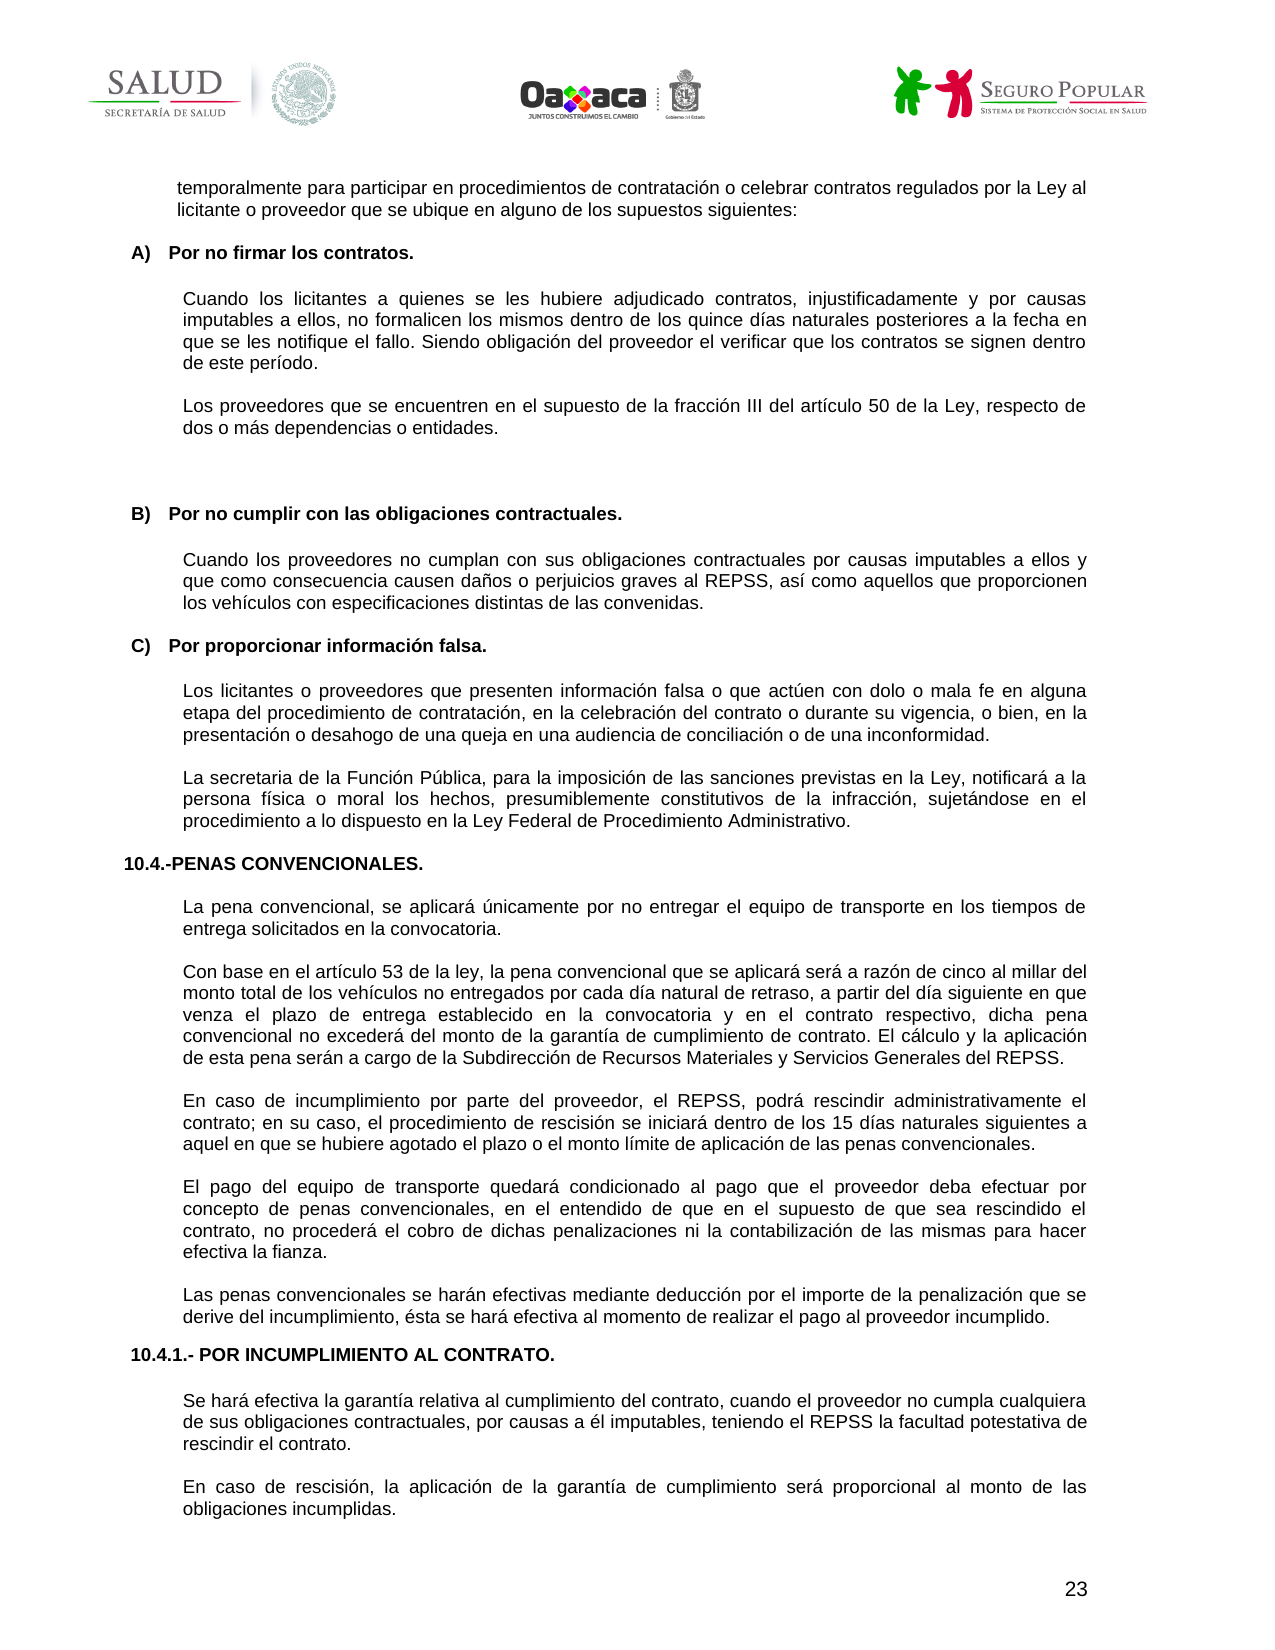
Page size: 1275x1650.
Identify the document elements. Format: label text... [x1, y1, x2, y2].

text Los licitantes o proveedores que presenten información falsa o que actúen con dolo o mala fe en alguna etapa del procedimiento de contratación, en la celebración del contrato o durante su vigencia, o bien, en la presentación o desahogo de una queja en una audiencia de conciliación o de una inconformidad. [94, 680, 1087, 745]
subtitle 10.4.-PENAS CONVENCIONALES. [123, 853, 1087, 874]
text Con base en el artículo 53 de la ley, la pena convencional que se aplicará será a razón de cinco al millar del monto total de los vehículos no entregados por cada día natural de retraso, a partir del día siguiente en que venza el plazo de entrega establecido en la convocatoria y en el contrato respectivo, dicha pena convencional no excederá del monto de la garantía de cumplimiento de contrato. El cálculo y la aplicación de esta pena serán a cargo de la Subdirección de Recursos Materiales y Servicios Generales del REPSS. [183, 961, 1087, 1068]
subtitle Por no firmar los contratos. [131, 242, 1087, 263]
text Se hará efectiva la garantía relativa al cumplimiento del contrato, cuando el proveedor no cumpla cualquiera de sus obligaciones contractuales, por causas a él imputables, teniendo el REPSS la facultad potestativa de rescindir el contrato. [183, 1389, 1087, 1454]
text En caso de rescisión, la aplicación de la garantía de cumplimiento será proporcional al monto de las obligaciones incumplidas. [183, 1476, 1087, 1519]
text En caso de incumplimiento por parte del proveedor, el REPSS, podrá rescindir administrativamente el contrato; en su caso, el procedimiento de rescisión se iniciará dentro de los 15 días naturales siguientes a aquel en que se hubiere agotado el plazo o el monto límite de aplicación de las penas convencionales. [183, 1090, 1087, 1155]
text La pena convencional, se aplicará únicamente por no entregar el equipo de transporte en los tiempos de entrega solicitados en la convocatoria. [183, 896, 1087, 939]
text Las penas convencionales se harán efectivas mediante deducción por el importe de la penalización que se derive del incumplimiento, ésta se hará efectiva al momento de realizar el pago al proveedor incumplido. [183, 1284, 1087, 1327]
subtitle Por proporcionar información falsa. [131, 635, 1087, 656]
picture [77, 15, 1197, 169]
text Cuando los proveedores no cumplan con sus obligaciones contractuales por causas imputables a ellos y que como consecuencia causen daños o perjuicios graves al REPSS, así como aquellos que proporcionen los vehículos con especificaciones distintas de las convenidas. [94, 548, 1087, 613]
subtitle Por no cumplir con las obligaciones contractuales. [131, 503, 1087, 524]
text La secretaria de la Función Pública, para la imposición de las sanciones previstas en la Ley, notificará a la persona física o moral los hechos, presumiblemente constitutivos de la infracción, sujetándose en el procedimiento a lo dispuesto en la Ley Federal de Procedimiento Administrativo. [183, 767, 1087, 831]
text Los proveedores que se encuentren en el supuesto de la fracción III del artículo 50 de la Ley, respecto de dos o más dependencias o entidades. [183, 395, 1087, 438]
text Cuando los licitantes a quienes se les hubiere adjudicado contratos, injustificadamente y por causas imputables a ellos, no formalicen los mismos dentro de los quince días naturales posteriores a la fecha en que se les notifique el fallo. Siendo obligación del proveedor el verificar que los contratos se signen dentro de este período. [183, 287, 1087, 374]
text El pago del equipo de transporte quedará condicionado al pago que el proveedor deba efectuar por concepto de penas convencionales, en el entendido de que en el supuesto de que sea rescindido el contrato, no procederá el cobro de dichas penalizaciones ni la contabilización de las mismas para hacer efectiva la fianza. [183, 1176, 1087, 1262]
subtitle 10.4.1.- POR INCUMPLIMIENTO AL CONTRATO. [94, 1344, 1087, 1366]
